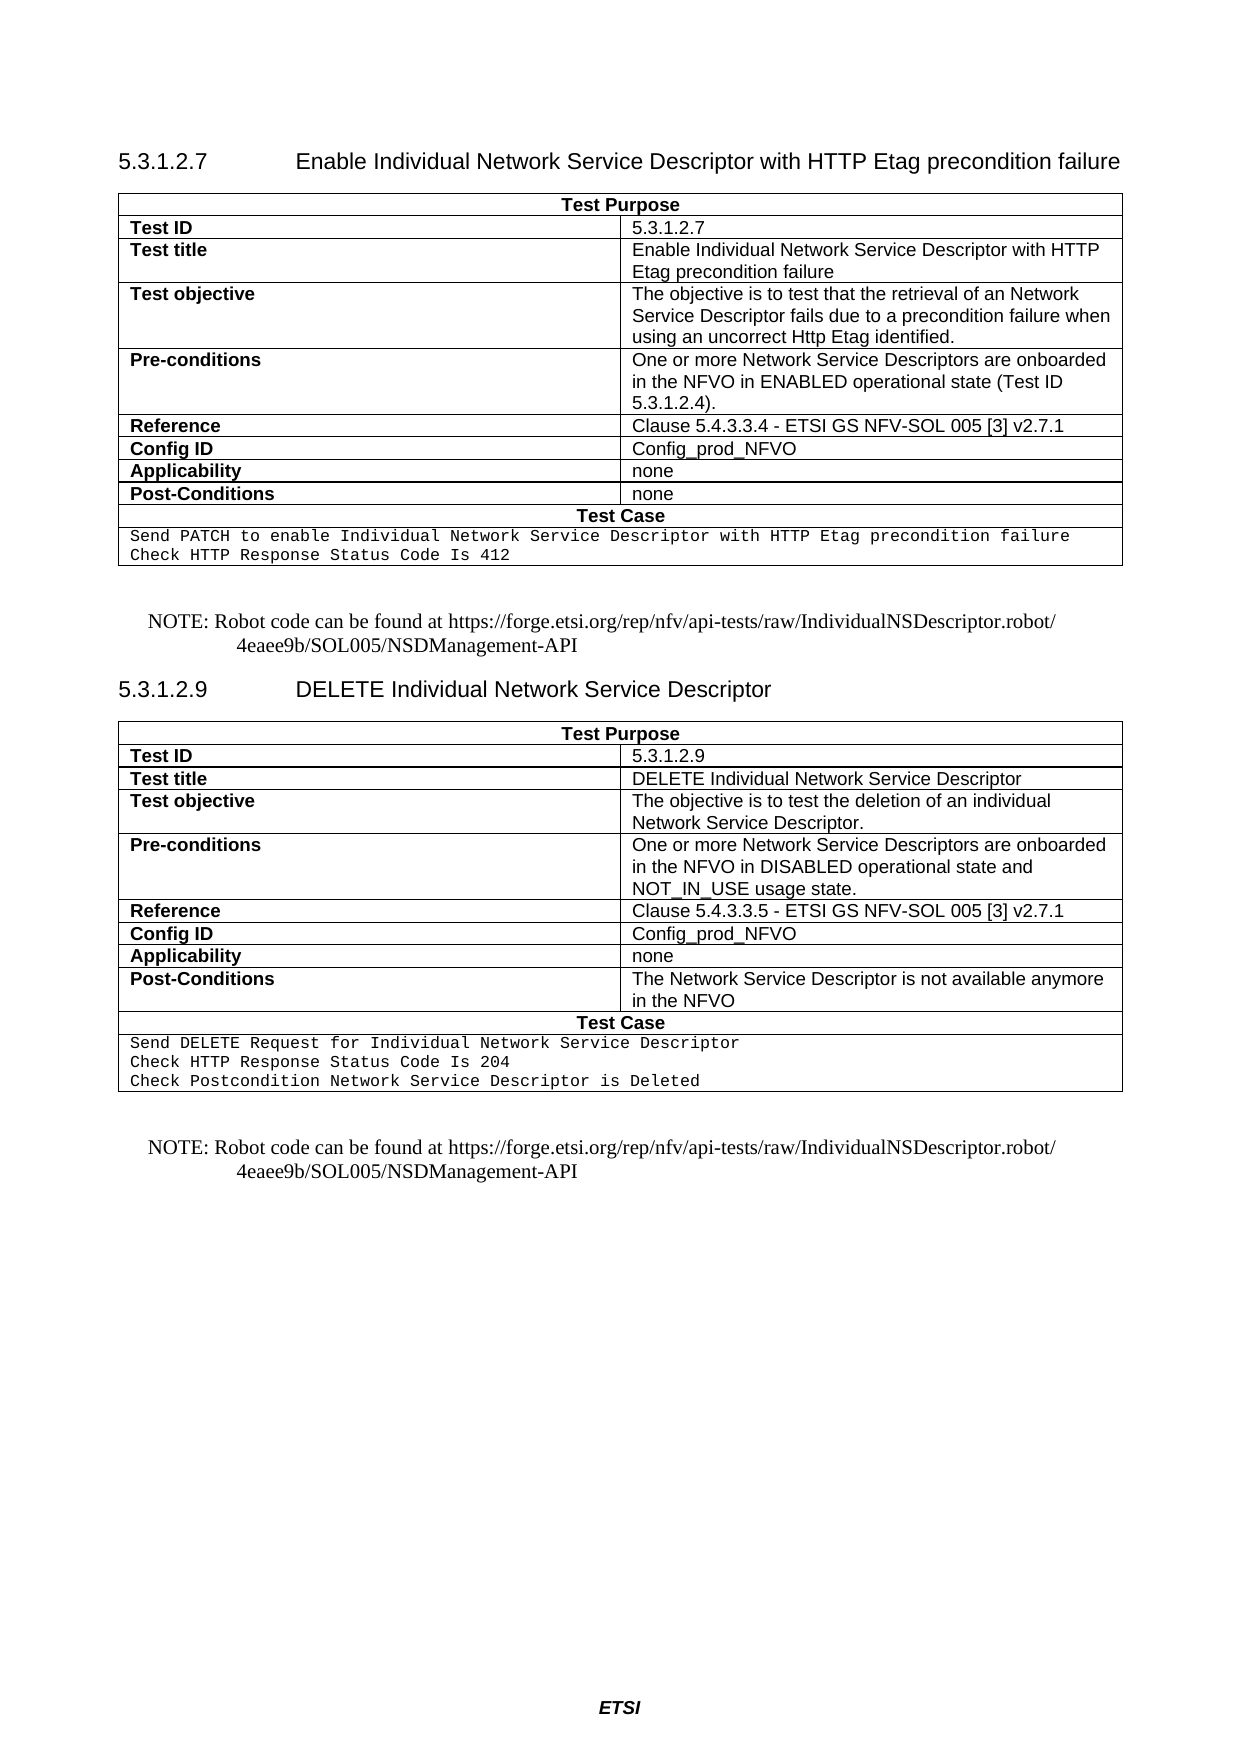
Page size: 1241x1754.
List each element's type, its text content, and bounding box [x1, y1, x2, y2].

table_cell Post-Conditions [119, 483, 620, 504]
table_cell none [621, 945, 1122, 967]
table_cell Test ID [119, 745, 620, 766]
table_cell Pre-conditions [119, 349, 620, 414]
table_cell none [621, 460, 1122, 481]
table_cell Clause 5.4.3.3.5 - ETSI GS NFV-SOL 005 [3] v2.7.1 [621, 900, 1122, 922]
table_cell Send PATCH to enable Individual Network Service Descriptor with HTTP Etag precondition failure Check HTTP Response Status Code Is 412 [119, 528, 1122, 565]
subtitle 5.3.1.2.7 Enable Individual Network Service Descriptor with HTTP Etag precondition failure [118, 148, 1122, 174]
table_cell Clause 5.4.3.3.4 - ETSI GS NFV-SOL 005 [3] v2.7.1 [621, 415, 1122, 436]
table_cell Test objective [119, 790, 620, 833]
table_cell One or more Network Service Descriptors are onboarded in the NFVO in ENABLED operational state (Test ID 5.3.1.2.4). [621, 349, 1122, 414]
table_cell Test Case [119, 505, 1122, 527]
table_cell Test ID [119, 216, 620, 238]
table_cell Test Case [119, 1012, 1122, 1033]
table_cell Enable Individual Network Service Descriptor with HTTP Etag precondition failure [621, 239, 1122, 282]
table_cell Reference [119, 900, 620, 922]
table_cell Test objective [119, 283, 620, 348]
table_cell Test title [119, 239, 620, 282]
table_cell Test title [119, 768, 620, 789]
table_cell The Network Service Descriptor is not available anymore in the NFVO [621, 968, 1122, 1011]
table_cell Applicability [119, 460, 620, 481]
table_cell Config_prod_NFVO [621, 437, 1122, 459]
table_cell Config_prod_NFVO [621, 923, 1122, 944]
table_cell The objective is to test the deletion of an individual Network Service Descriptor. [621, 790, 1122, 833]
table_cell Post-Conditions [119, 968, 620, 1011]
subtitle 5.3.1.2.9 DELETE Individual Network Service Descriptor [118, 676, 1122, 702]
table_cell One or more Network Service Descriptors are onboarded in the NFVO in DISABLED operational state and NOT_IN_USE usage state. [621, 834, 1122, 899]
table_cell 5.3.1.2.9 [621, 745, 1122, 766]
table_cell Send DELETE Request for Individual Network Service Descriptor Check HTTP Response Status Code Is 204 Check Postcondition Network Service Descriptor is Deleted [119, 1035, 1122, 1091]
table_cell Applicability [119, 945, 620, 967]
table_cell The objective is to test that the retrieval of an Network Service Descriptor fails due to a precondition failure when using an uncorrect Http Etag identified. [621, 283, 1122, 348]
table_cell Config ID [119, 437, 620, 459]
table_cell Pre-conditions [119, 834, 620, 899]
table_header Test Purpose [119, 722, 1122, 744]
table_header Test Purpose [119, 194, 1122, 215]
text NOTE: Robot code can be found at https://forge.etsi.org/rep/nfv/api-tests/raw/IndividualNSDescriptor.robot/4eaee9b/SOL005/NSDManagement-API [148, 609, 1122, 657]
text NOTE: Robot code can be found at https://forge.etsi.org/rep/nfv/api-tests/raw/IndividualNSDescriptor.robot/4eaee9b/SOL005/NSDManagement-API [148, 1135, 1122, 1183]
table_cell 5.3.1.2.7 [621, 216, 1122, 238]
table_cell Config ID [119, 923, 620, 944]
table_cell none [621, 483, 1122, 504]
table_cell Reference [119, 415, 620, 436]
table_cell DELETE Individual Network Service Descriptor [621, 768, 1122, 789]
